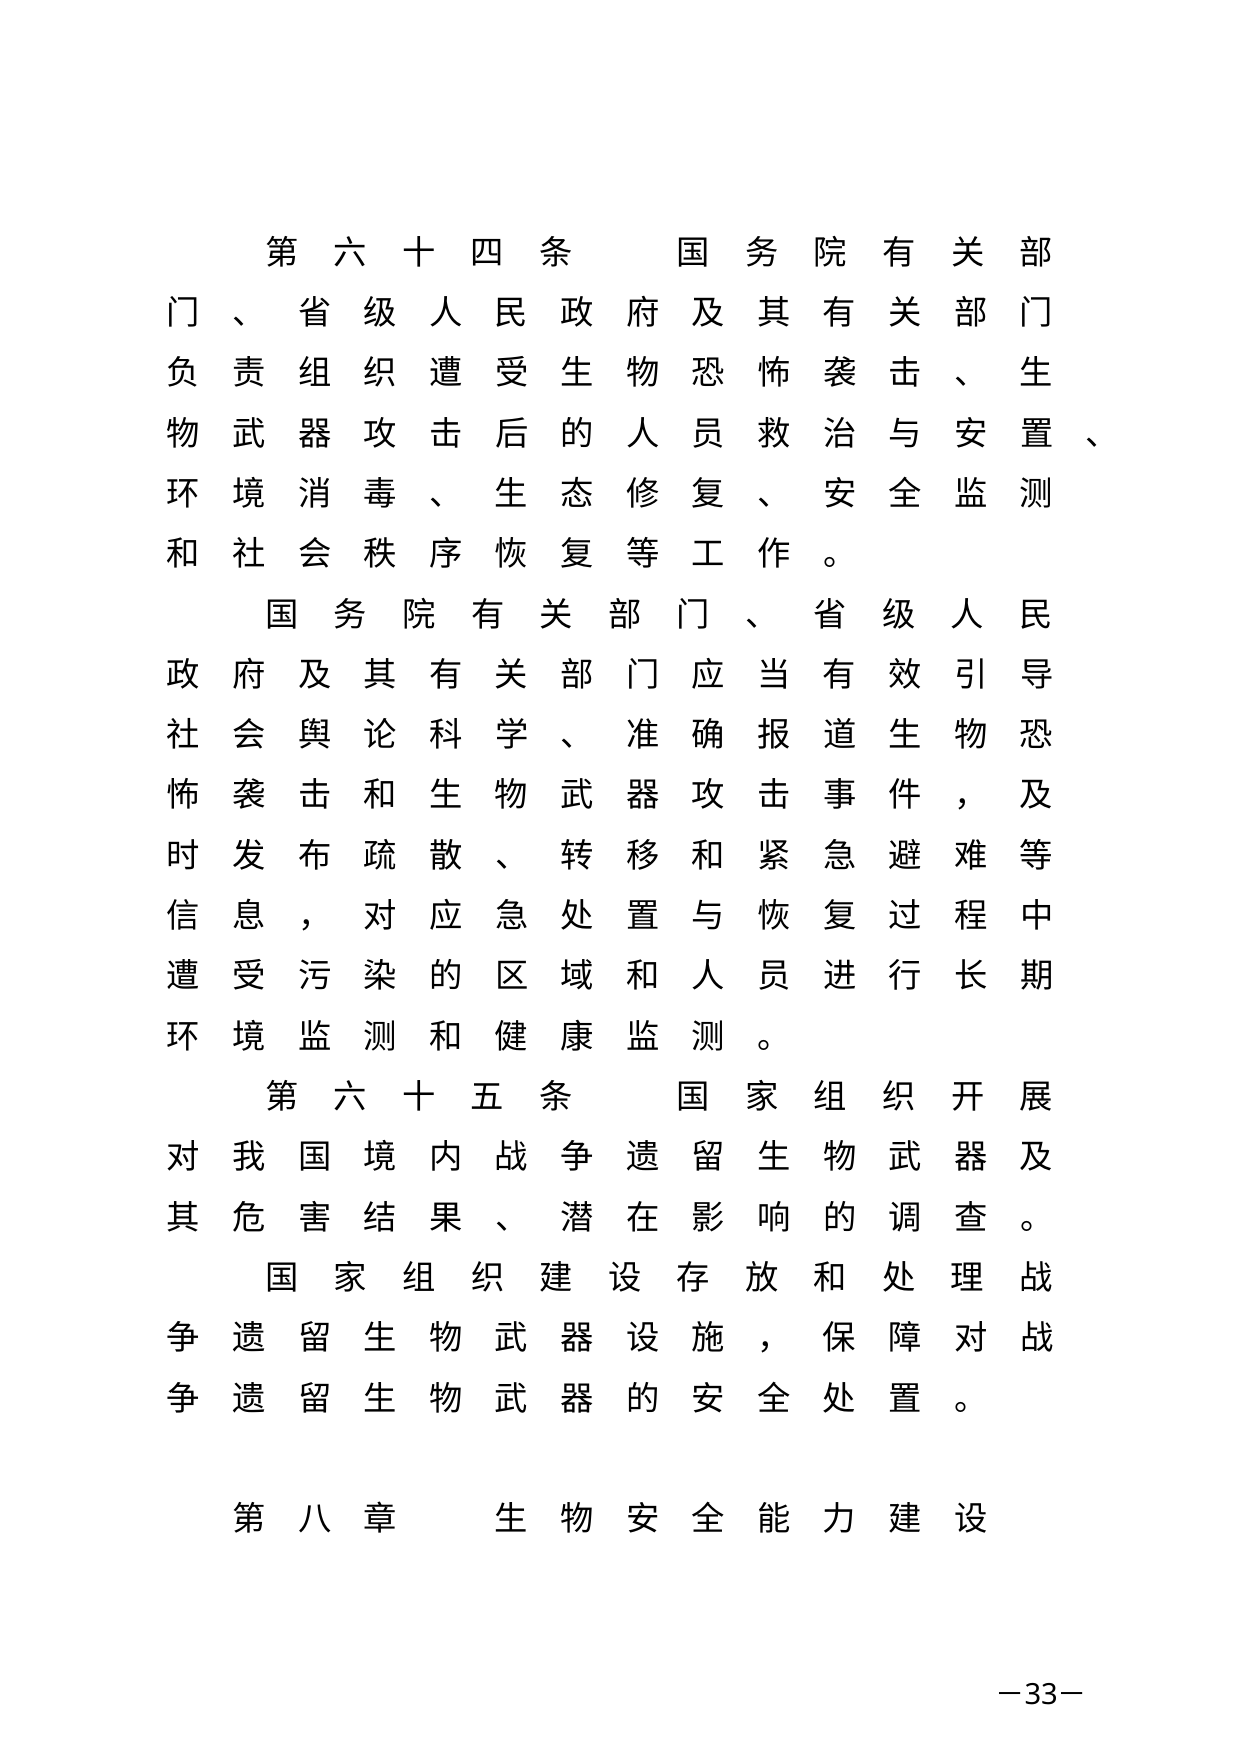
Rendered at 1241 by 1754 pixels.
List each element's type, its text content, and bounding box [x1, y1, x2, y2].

text 第六十四条 国务院有关部门、省级人民政府及其有关部门负责组织遭受生物恐怖袭击、生物武器攻击后的人员救治与安置、环境消毒、生态修复、安全监测和社会秩序恢复等工作。 [167, 219, 1085, 581]
text 第八章 生物安全能力建设 [167, 1486, 1085, 1546]
text 国家组织建设存放和处理战争遗留生物武器设施，保障对战争遗留生物武器的安全处置。 [167, 1245, 1085, 1426]
text 国务院有关部门、省级人民政府及其有关部门应当有效引导社会舆论科学、准确报道生物恐怖袭击和生物武器攻击事件，及时发布疏散、转移和紧急避难等信息，对应急处置与恢复过程中遭受污染的区域和人员进行长期环境监测和健康监测。 [167, 581, 1085, 1064]
text 第六十五条 国家组织开展对我国境内战争遗留生物武器及其危害结果、潜在影响的调查。 [167, 1064, 1085, 1245]
